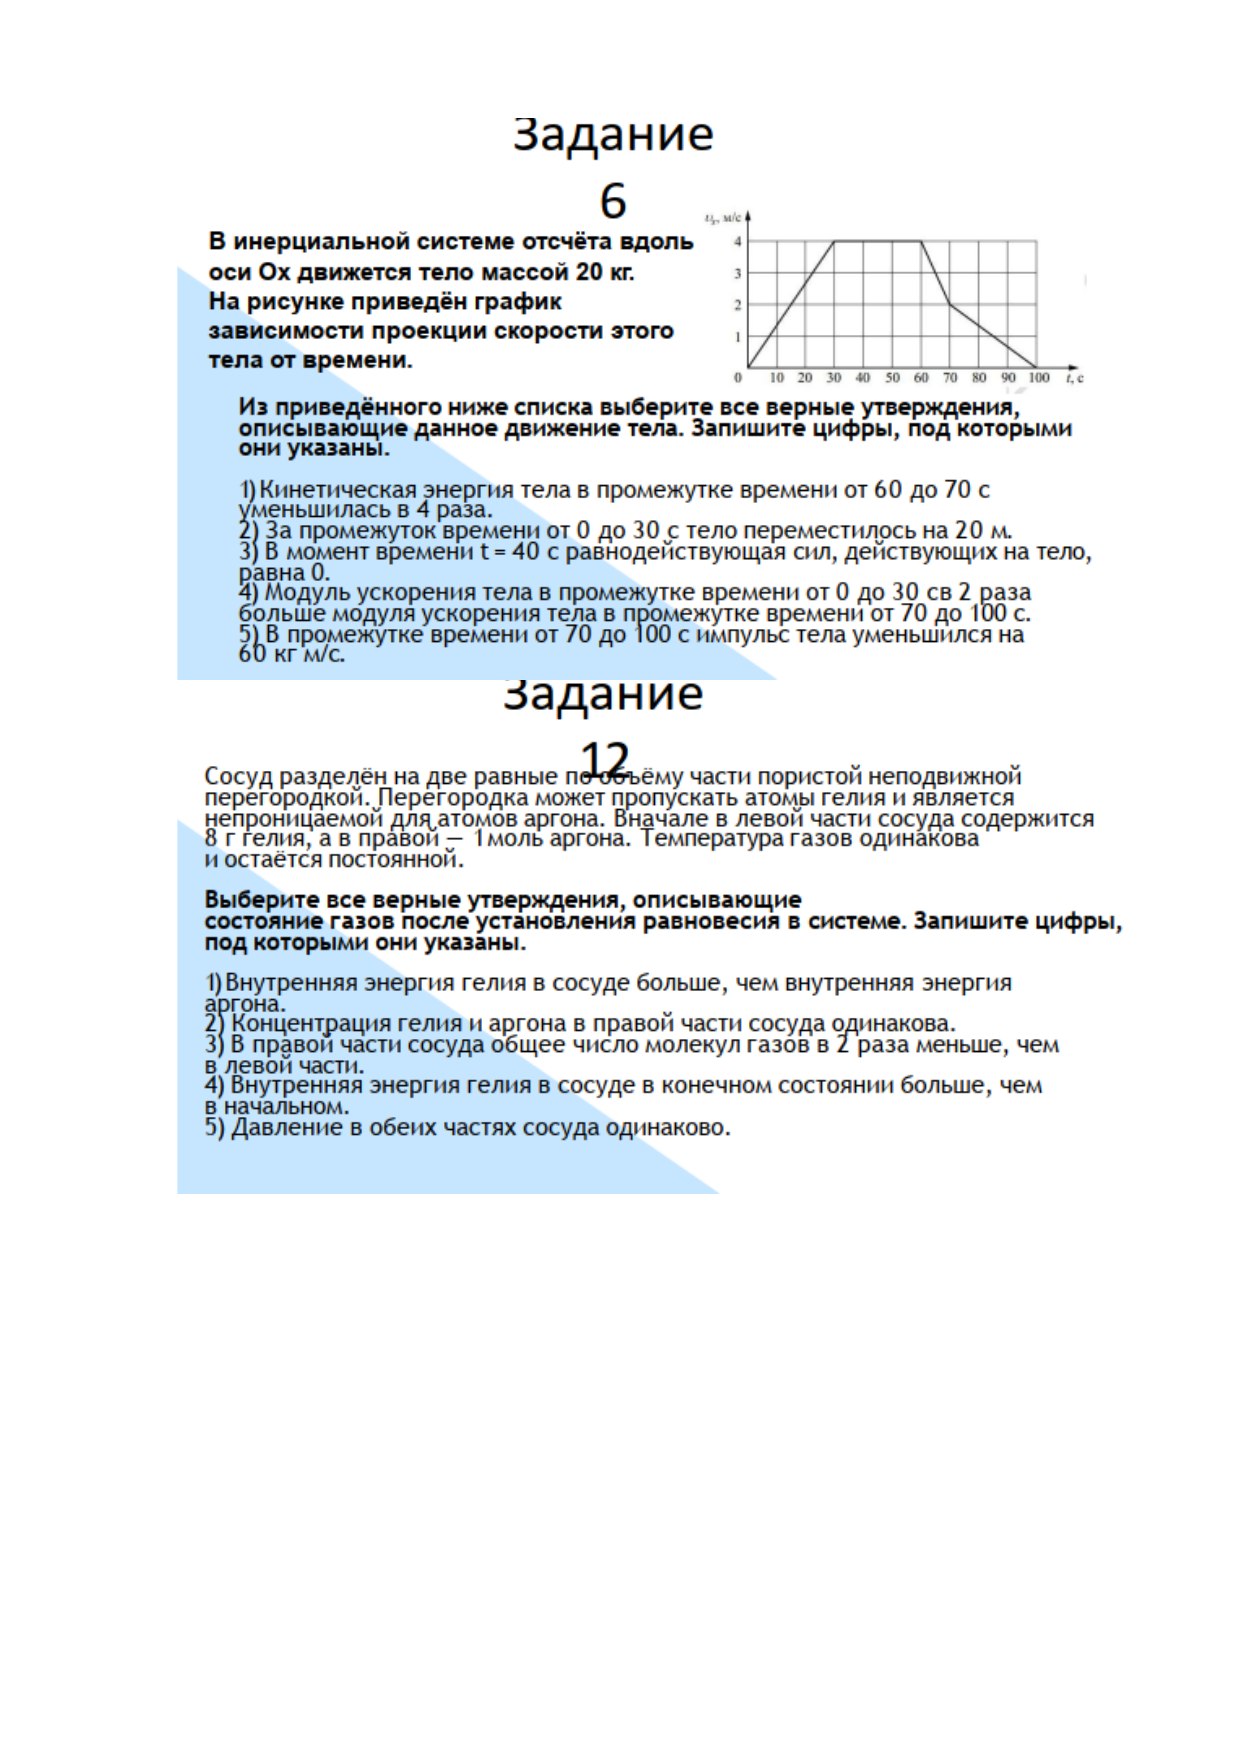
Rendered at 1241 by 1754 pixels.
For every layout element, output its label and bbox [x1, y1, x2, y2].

picture [177, 118, 1152, 1194]
